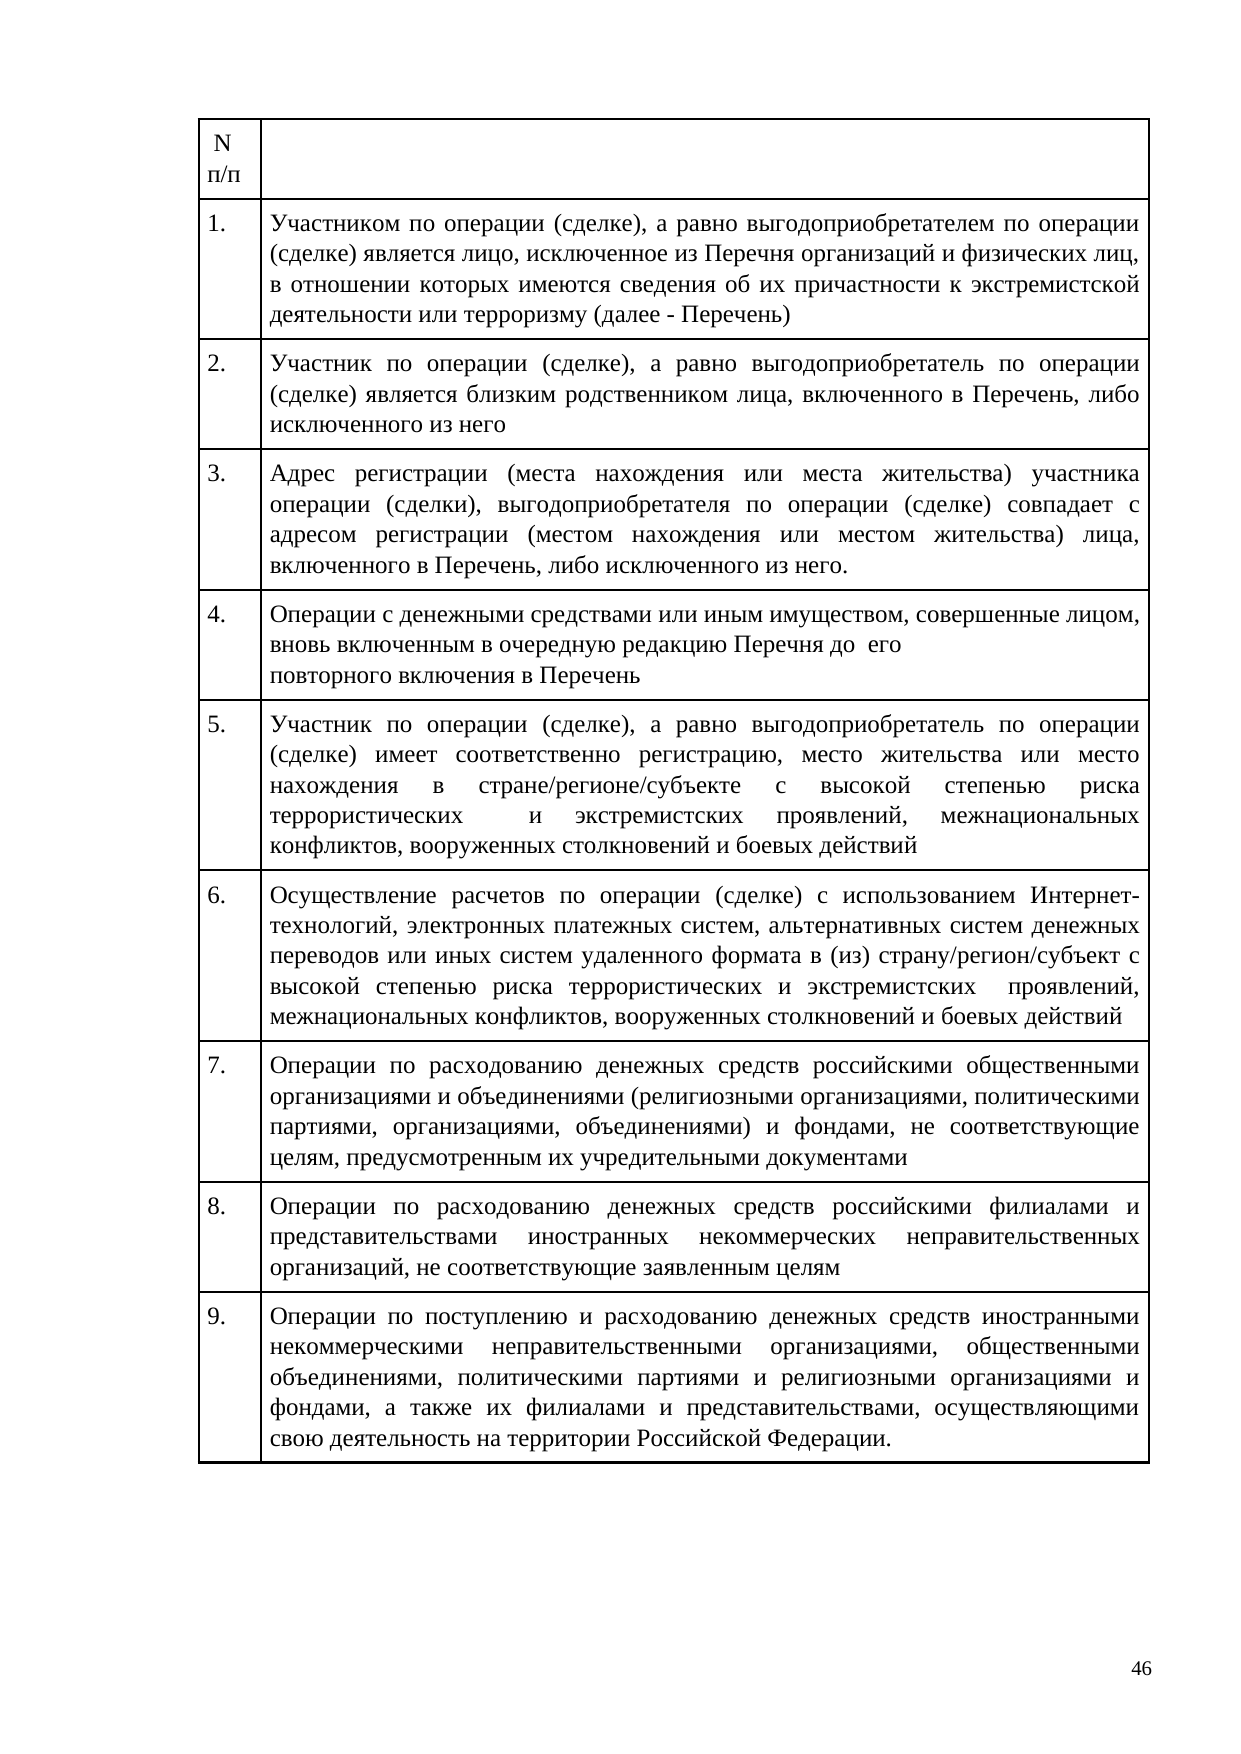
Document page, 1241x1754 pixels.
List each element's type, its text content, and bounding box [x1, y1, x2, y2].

table_header [262, 120, 1148, 198]
table_cell Операции по расходованию денежных средств российскими филиалами и представительствами иностранных некоммерческих неправительственных организаций, не соответствующие заявленным целям [262, 1183, 1148, 1291]
table_cell 9. [200, 1293, 260, 1461]
table_cell 8. [200, 1183, 260, 1291]
table_cell 5. [200, 701, 260, 869]
table_cell 1. [200, 200, 260, 338]
table_cell Участник по операции (сделке), а равно выгодоприобретатель по операции (сделке) является близким родственником лица, включенного в Перечень, либо исключенного из него [262, 340, 1148, 448]
table_cell 2. [200, 340, 260, 448]
table_cell 3. [200, 450, 260, 588]
table_cell Адрес регистрации (места нахождения или места жительства) участника операции (сделки), выгодоприобретателя по операции (сделке) совпадает с адресом регистрации (местом нахождения или местом жительства) лица, включенного в Перечень, либо исключенного из него. [262, 450, 1148, 588]
table_cell Операции с денежными средствами или иным имуществом, совершенные лицом, вновь включенным в очередную редакцию Перечня до его повторного включения в Перечень [262, 591, 1148, 698]
table_cell 7. [200, 1042, 260, 1181]
table_cell Осуществление расчетов по операции (сделке) с использованием Интернет-технологий, электронных платежных систем, альтернативных систем денежных переводов или иных систем удаленного формата в (из) страну/регион/субъект с высокой степенью риска террористических и экстремистских проявлений, межнациональных конфликтов, вооруженных столкновений и боевых действий [262, 871, 1148, 1040]
table_cell Операции по расходованию денежных средств российскими общественными организациями и объединениями (религиозными организациями, политическими партиями, организациями, объединениями) и фондами, не соответствующие целям, предусмотренным их учредительными документами [262, 1042, 1148, 1181]
table_cell 6. [200, 871, 260, 1040]
table_cell Операции по поступлению и расходованию денежных средств иностранными некоммерческими неправительственными организациями, общественными объединениями, политическими партиями и религиозными организациями и фондами, а также их филиалами и представительствами, осуществляющими свою деятельность на территории Российской Федерации. [262, 1293, 1148, 1461]
table_cell Участником по операции (сделке), а равно выгодоприобретателем по операции (сделке) является лицо, исключенное из Перечня организаций и физических лиц, в отношении которых имеются сведения об их причастности к экстремистской деятельности или терроризму (далее - Перечень) [262, 200, 1148, 338]
table_header N п/п [200, 120, 260, 198]
table_cell Участник по операции (сделке), а равно выгодоприобретатель по операции (сделке) имеет соответственно регистрацию, место жительства или место нахождения в стране/регионе/субъекте с высокой степенью риска террористических и экстремистских проявлений, межнациональных конфликтов, вооруженных столкновений и боевых действий [262, 701, 1148, 869]
table_cell 4. [200, 591, 260, 698]
